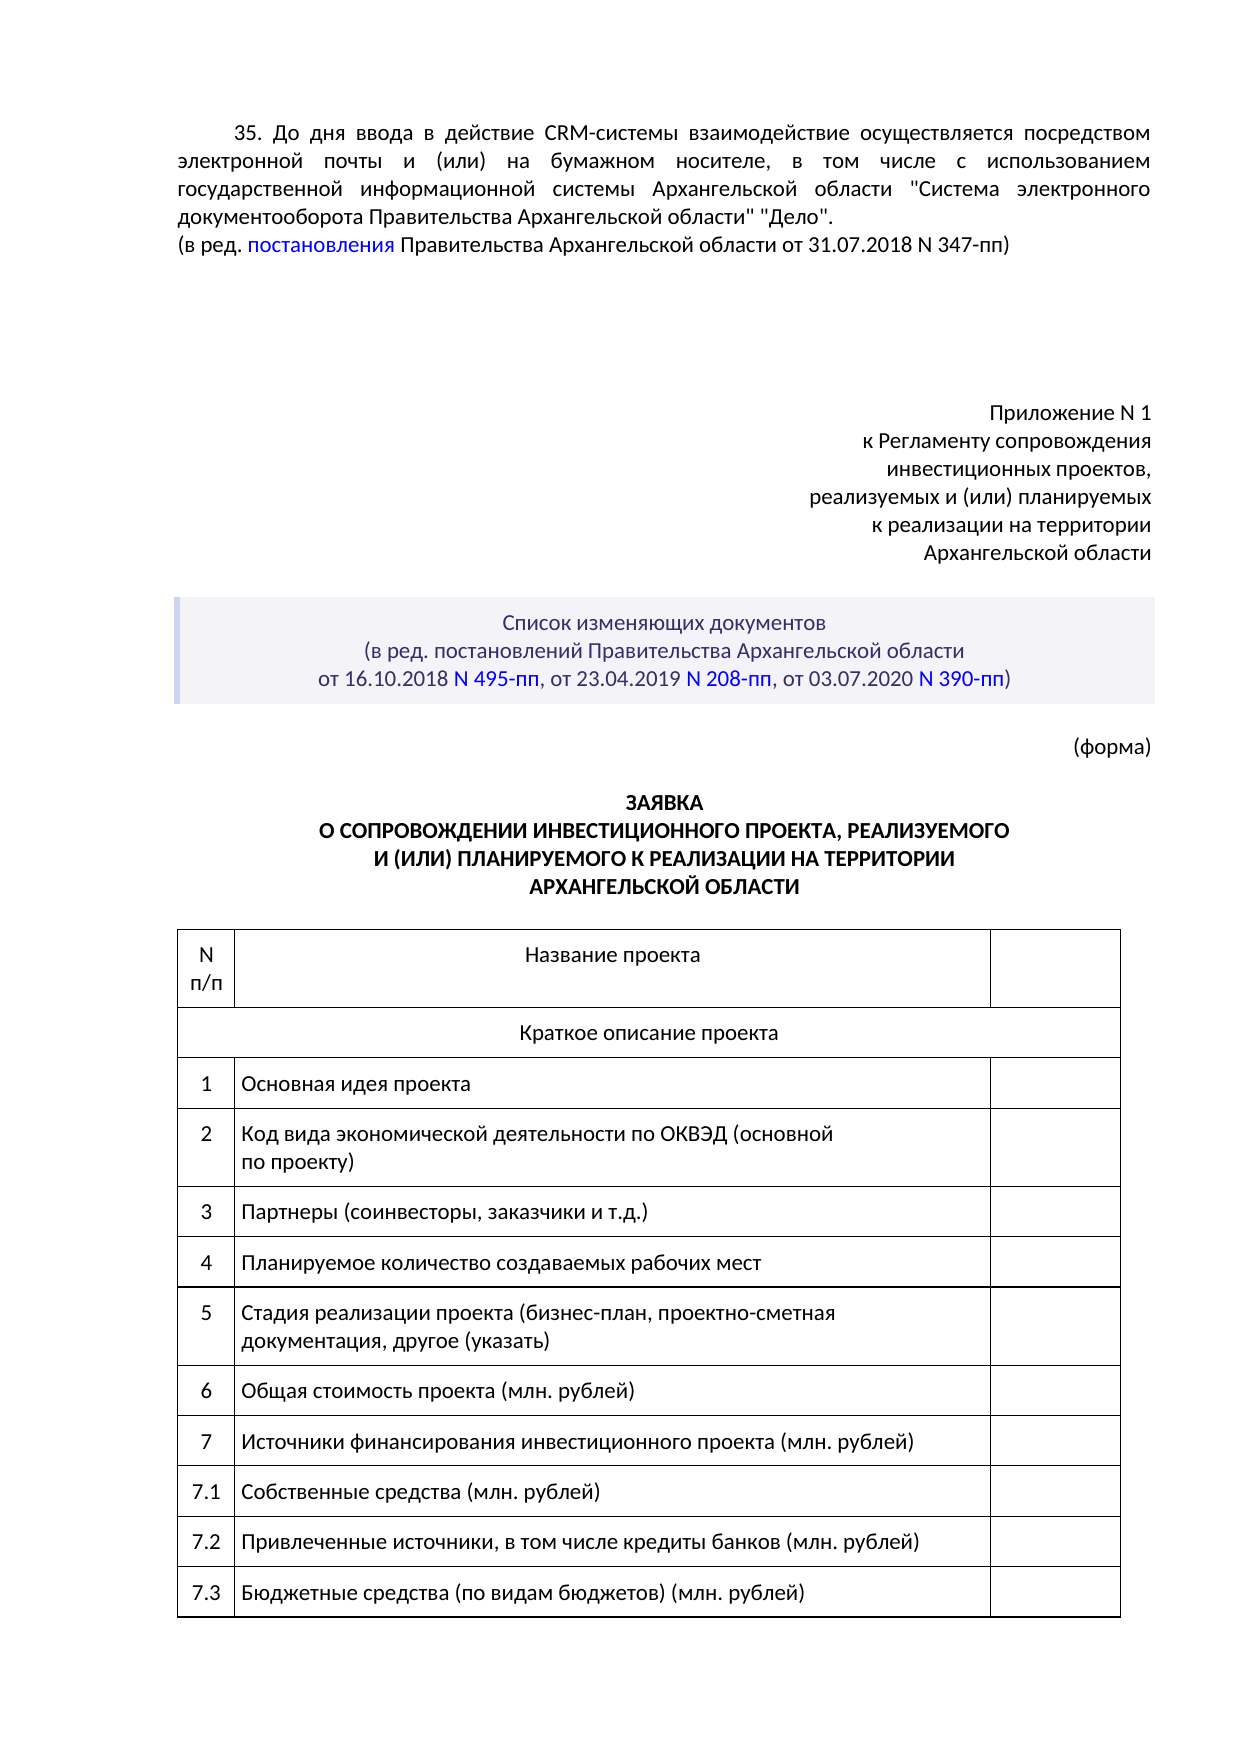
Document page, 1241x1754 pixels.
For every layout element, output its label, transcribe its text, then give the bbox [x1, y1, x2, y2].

table_cell Краткое описание проекта [178, 1008, 1120, 1057]
title АРХАНГЕЛЬСКОЙ ОБЛАСТИ [177, 872, 1152, 901]
table_cell Собственные средства (млн. рублей) [235, 1466, 990, 1516]
table_cell 2 [178, 1109, 234, 1186]
table_cell Планируемое количество создаваемых рабочих мест [235, 1237, 990, 1286]
table_cell Стадия реализации проекта (бизнес-план, проектно-сметная документация, другое (указать) [235, 1288, 990, 1365]
text к реализации на территории [177, 510, 1152, 538]
table_cell 7.1 [178, 1466, 234, 1516]
table_cell 7.2 [178, 1517, 234, 1566]
table_cell [991, 1466, 1120, 1516]
table_header Список изменяющих документов (в ред. постановлений Правительства Архангельской области от 16.10.2018 N 495-пп, от 23.04.2019 N 208-пп, от 03.07.2020 N 390-пп) [180, 597, 1149, 704]
table_cell [991, 1058, 1120, 1107]
table_cell Основная идея проекта [235, 1058, 990, 1107]
table_cell 6 [178, 1366, 234, 1415]
table_cell [991, 1288, 1120, 1365]
table_cell 3 [178, 1187, 234, 1236]
table_cell [991, 1237, 1120, 1286]
table_header N п/п [178, 930, 234, 1007]
text инвестиционных проектов, [177, 454, 1152, 482]
text к Регламенту сопровождения [177, 426, 1152, 454]
table_cell Бюджетные средства (по видам бюджетов) (млн. рублей) [235, 1567, 990, 1616]
table_cell [991, 1109, 1120, 1186]
text реализуемых и (или) планируемых [177, 482, 1152, 510]
table_cell [991, 1187, 1120, 1236]
table_cell 7 [178, 1416, 234, 1465]
table_cell 7.3 [178, 1567, 234, 1616]
table_cell Источники финансирования инвестиционного проекта (млн. рублей) [235, 1416, 990, 1465]
title И (ИЛИ) ПЛАНИРУЕМОГО К РЕАЛИЗАЦИИ НА ТЕРРИТОРИИ [177, 844, 1152, 872]
text Архангельской области [177, 538, 1152, 566]
table_header [991, 930, 1120, 1007]
table_cell Привлеченные источники, в том числе кредиты банков (млн. рублей) [235, 1517, 990, 1566]
text (в ред. постановления Правительства Архангельской области от 31.07.2018 N 347-пп) [177, 230, 1152, 258]
table_cell [991, 1517, 1120, 1566]
table_cell 5 [178, 1288, 234, 1365]
text Приложение N 1 [177, 398, 1152, 426]
table_header Название проекта [235, 930, 990, 1007]
table_cell [991, 1567, 1120, 1616]
table_cell Код вида экономической деятельности по ОКВЭД (основной по проекту) [235, 1109, 990, 1186]
text (форма) [177, 732, 1152, 760]
table_cell Партнеры (соинвесторы, заказчики и т.д.) [235, 1187, 990, 1236]
table_cell 1 [178, 1058, 234, 1107]
title ЗАЯВКА [177, 788, 1152, 816]
table_cell [991, 1366, 1120, 1415]
table_cell [991, 1416, 1120, 1465]
text 35. До дня ввода в действие CRM-системы взаимодействие осуществляется посредством электронной почты и (или) на бумажном носителе, в том числе с использованием государственной информационной системы Архангельской области "Система электронного документооборота Правительства Архангельской области" "Дело". [177, 118, 1152, 230]
table_cell 4 [178, 1237, 234, 1286]
title О СОПРОВОЖДЕНИИ ИНВЕСТИЦИОННОГО ПРОЕКТА, РЕАЛИЗУЕМОГО [177, 816, 1152, 844]
table_cell Общая стоимость проекта (млн. рублей) [235, 1366, 990, 1415]
